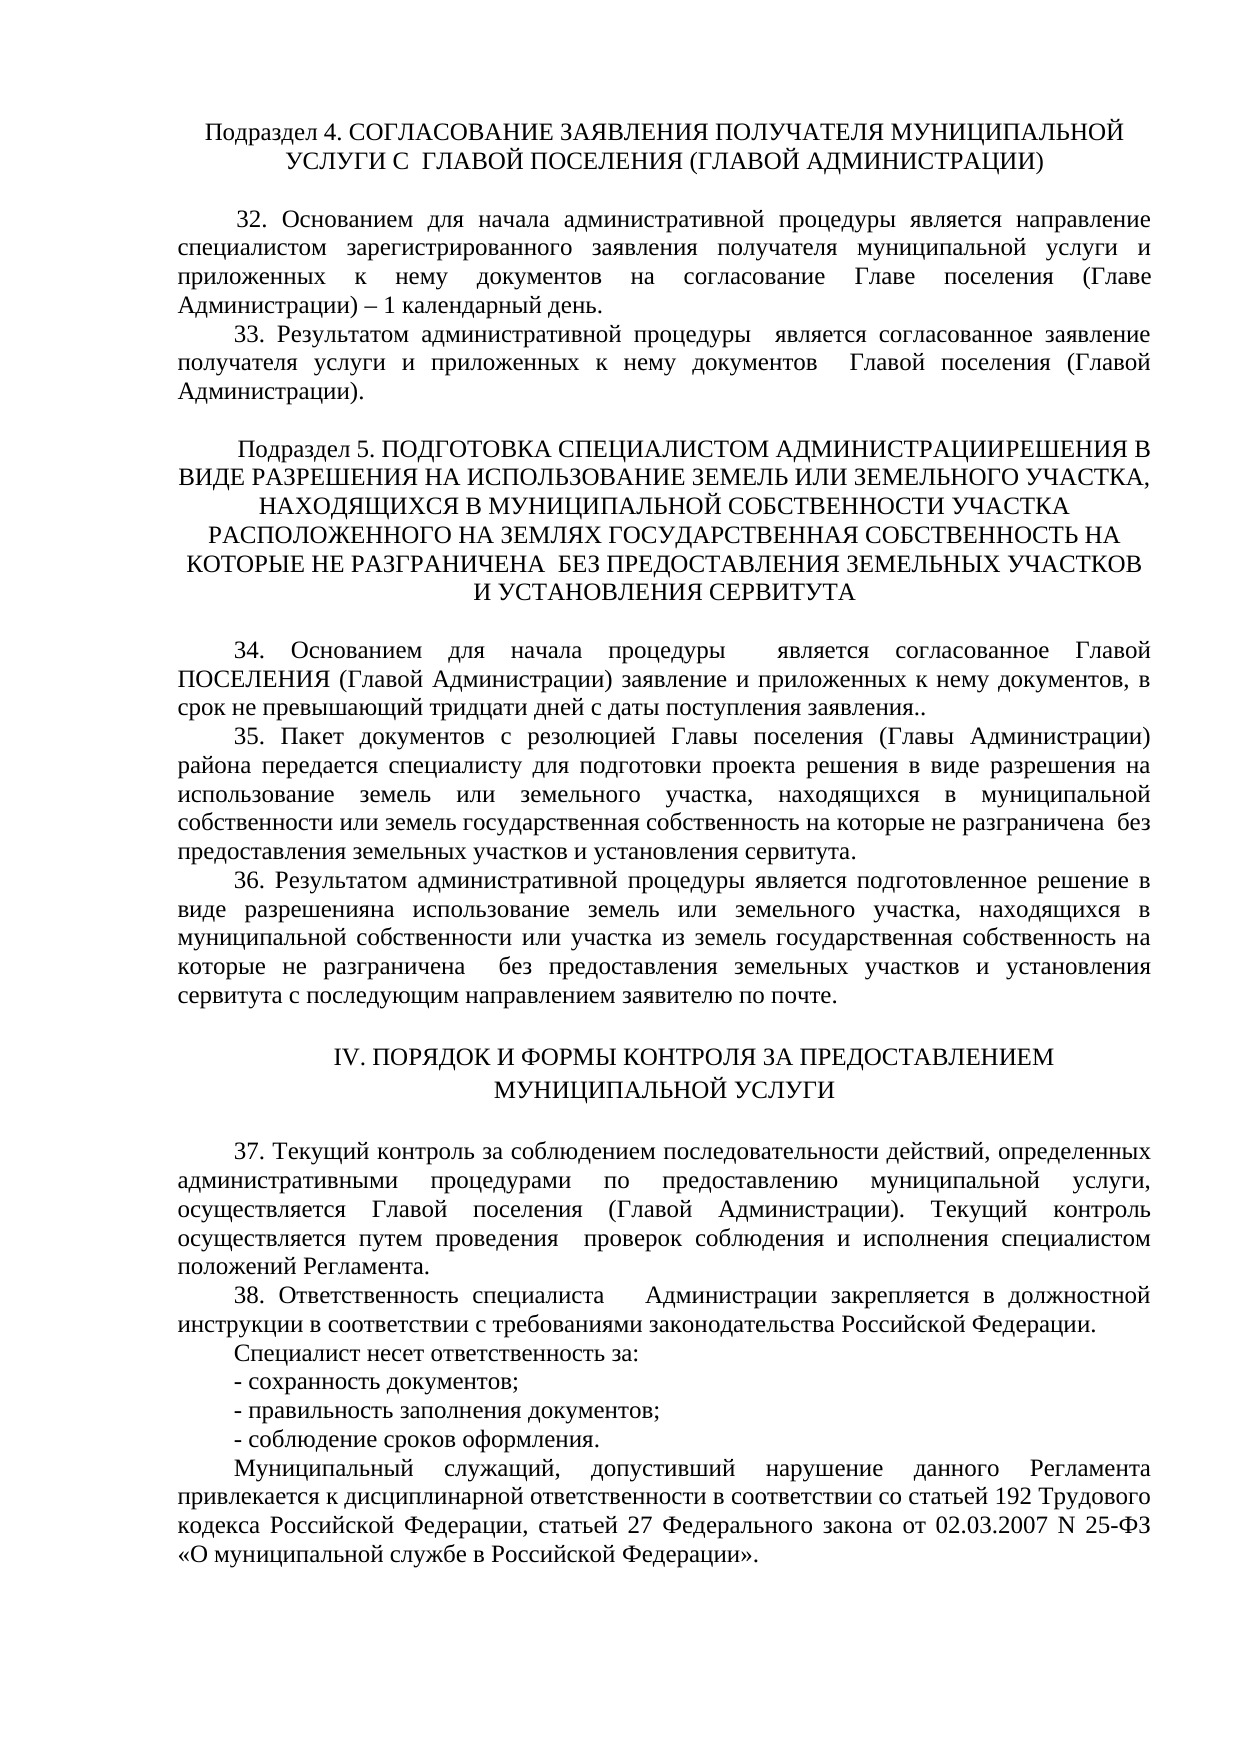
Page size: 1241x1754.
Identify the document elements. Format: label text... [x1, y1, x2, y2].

text 34. Основанием для начала процедуры является согласованное Главой ПОСЕЛЕНИЯ (Главой Администрации) заявление и приложенных к нему документов, в срок не превышающий тридцати дней с даты поступления заявления.. [177, 635, 1152, 721]
text - соблюдение сроков оформления. [177, 1424, 1152, 1453]
text - сохранность документов; [177, 1366, 1152, 1395]
text Специалист несет ответственность за: [177, 1338, 1152, 1366]
text 35. Пакет документов с резолюцией Главы поселения (Главы Администрации) района передается специалисту для подготовки проекта решения в виде разрешения на использование земель или земельного участка, находящихся в муниципальной собственности или земель государственная собственность на которые не разграничена без предоставления земельных участков и установления сервитута. [177, 721, 1152, 865]
text Муниципальный служащий, допустивший нарушение данного Регламента привлекается к дисциплинарной ответственности в соответствии со статьей 192 Трудового кодекса Российской Федерации, статьей 27 Федерального закона от 02.03.2007 N 25-ФЗ «О муниципальной службе в Российской Федерации». [177, 1453, 1152, 1568]
text 32. Основанием для начала административной процедуры является направление специалистом зарегистрированного заявления получателя муниципальной услуги и приложенных к нему документов на согласование Главе поселения (Главе Администрации) – 1 календарный день. [177, 204, 1152, 319]
text 33. Результатом административной процедуры является согласованное заявление получателя услуги и приложенных к нему документов Главой поселения (Главой Администрации). [177, 319, 1152, 405]
text Подраздел 4. СОГЛАСОВАНИЕ ЗАЯВЛЕНИЯ ПОЛУЧАТЕЛЯ МУНИЦИПАЛЬНОЙ УСЛУГИ С ГЛАВОЙ ПОСЕЛЕНИЯ (ГЛАВОЙ АДМИНИСТРАЦИИ) [177, 117, 1152, 175]
text 38. Ответственность специалиста Администрации закрепляется в должностной инструкции в соответствии с требованиями законодательства Российской Федерации. [177, 1280, 1152, 1338]
text - правильность заполнения документов; [177, 1395, 1152, 1424]
text IV. ПОРЯДОК И ФОРМЫ КОНТРОЛЯ ЗА ПРЕДОСТАВЛЕНИЕМ МУНИЦИПАЛЬНОЙ УСЛУГИ [177, 1042, 1152, 1103]
text Подраздел 5. ПОДГОТОВКА СПЕЦИАЛИСТОМ АДМИНИСТРАЦИИРЕШЕНИЯ В ВИДЕ РАЗРЕШЕНИЯ НА ИСПОЛЬЗОВАНИЕ ЗЕМЕЛЬ ИЛИ ЗЕМЕЛЬНОГО УЧАСТКА, НАХОДЯЩИХСЯ В МУНИЦИПАЛЬНОЙ СОБСТВЕННОСТИ УЧАСТКА РАСПОЛОЖЕННОГО НА ЗЕМЛЯХ ГОСУДАРСТВЕННАЯ СОБСТВЕННОСТЬ НА КОТОРЫЕ НЕ РАЗГРАНИЧЕНА БЕЗ ПРЕДОСТАВЛЕНИЯ ЗЕМЕЛЬНЫХ УЧАСТКОВ И УСТАНОВЛЕНИЯ СЕРВИТУТА [177, 434, 1152, 606]
text 36. Результатом административной процедуры является подготовленное решение в виде разрешенияна использование земель или земельного участка, находящихся в муниципальной собственности или участка из земель государственная собственность на которые не разграничена без предоставления земельных участков и установления сервитута с последующим направлением заявителю по почте. [177, 865, 1152, 1009]
text 37. Текущий контроль за соблюдением последовательности действий, определенных административными процедурами по предоставлению муниципальной услуги, осуществляется Главой поселения (Главой Администрации). Текущий контроль осуществляется путем проведения проверок соблюдения и исполнения специалистом положений Регламента. [177, 1136, 1152, 1280]
